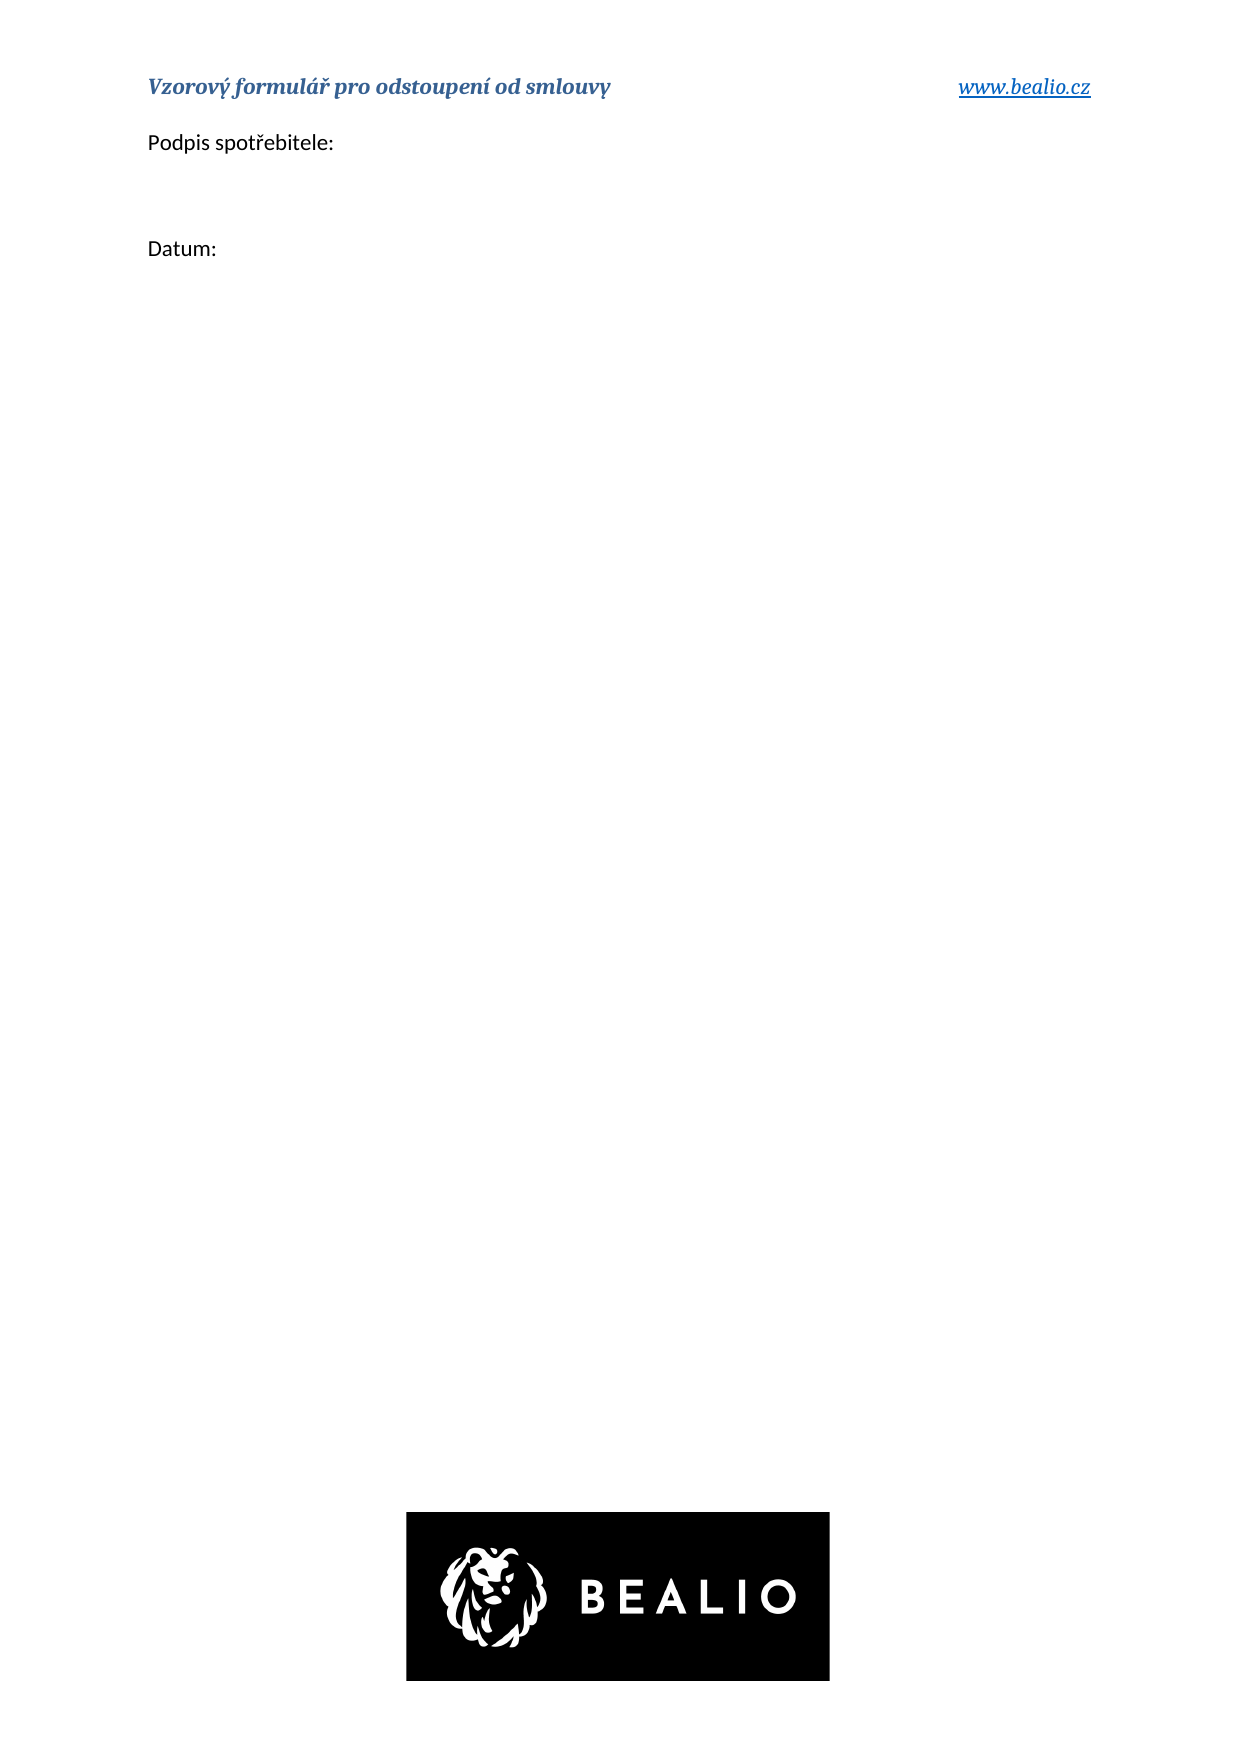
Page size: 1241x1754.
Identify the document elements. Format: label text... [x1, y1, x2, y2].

text Podpis spotřebitele: [148, 128, 1093, 156]
text Datum: [148, 234, 1093, 262]
picture [406, 1512, 830, 1681]
